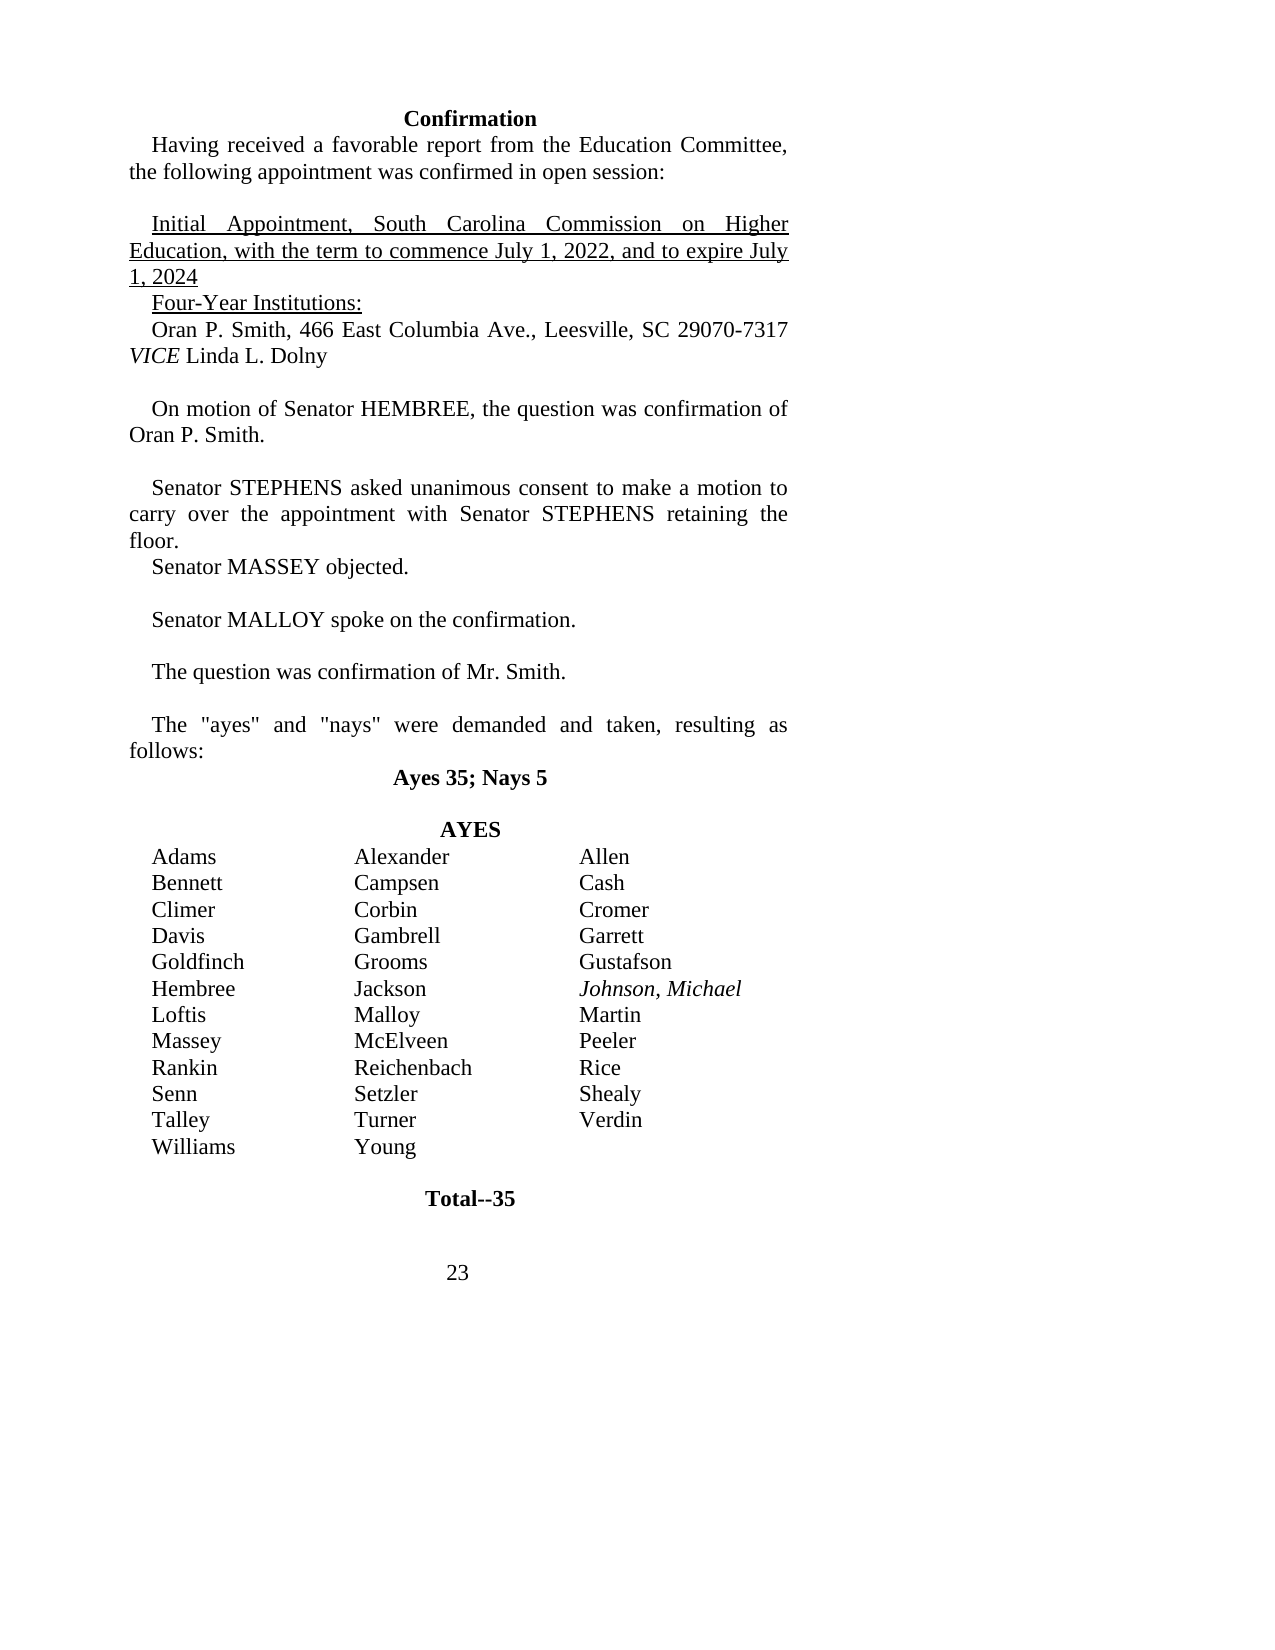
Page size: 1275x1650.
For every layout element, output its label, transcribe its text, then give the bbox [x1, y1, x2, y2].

text Bennett Campsen Cash [129, 869, 789, 896]
text Initial Appointment, South Carolina Commission on Higher Education, with the term to commence July 1, 2022, and to expire July 1, 2024 [129, 210, 789, 260]
text Ayes 35; Nays 5 [129, 764, 789, 790]
text Four-Year Institutions: [129, 289, 789, 316]
text Senn Setzler Shealy [129, 1080, 789, 1106]
text Williams Young [129, 1133, 789, 1159]
text Loftis Malloy Martin [129, 1001, 789, 1027]
text Talley Turner Verdin [129, 1106, 789, 1133]
text Massey McElveen Peeler [129, 1027, 789, 1054]
text Adams Alexander Allen [129, 843, 789, 869]
text Having received a favorable report from the Education Committee, the following appointment was confirmed in open session: [129, 131, 789, 184]
text Confirmation [129, 105, 789, 131]
text Davis Gambrell Garrett [129, 922, 789, 948]
text Senator MASSEY objected. [129, 553, 789, 579]
text Oran P. Smith, 466 East Columbia Ave., Leesville, SC 29070-7317 VICE Linda L. Dolny [129, 316, 789, 368]
text Total--35 [129, 1186, 789, 1212]
text Goldfinch Grooms Gustafson [129, 948, 789, 975]
text Rankin Reichenbach Rice [129, 1054, 789, 1080]
text On motion of Senator HEMBREE, the question was confirmation of Oran P. Smith. [129, 395, 789, 448]
text The "ayes" and "nays" were demanded and taken, resulting as follows: [129, 711, 789, 764]
text Senator MALLOY spoke on the confirmation. [129, 606, 789, 632]
text AYES [129, 817, 789, 843]
text Senator STEPHENS asked unanimous consent to make a motion to carry over the appointment with Senator STEPHENS retaining the floor. [129, 474, 789, 553]
text The question was confirmation of Mr. Smith. [129, 658, 789, 685]
text Hembree Jackson Johnson, Michael [129, 975, 789, 1001]
text Initial Appointment, South Carolina Commission on Higher Education, with the term to commence July 1, 2022, and to expire July 1, 2024 [129, 261, 789, 289]
text Climer Corbin Cromer [129, 896, 789, 922]
